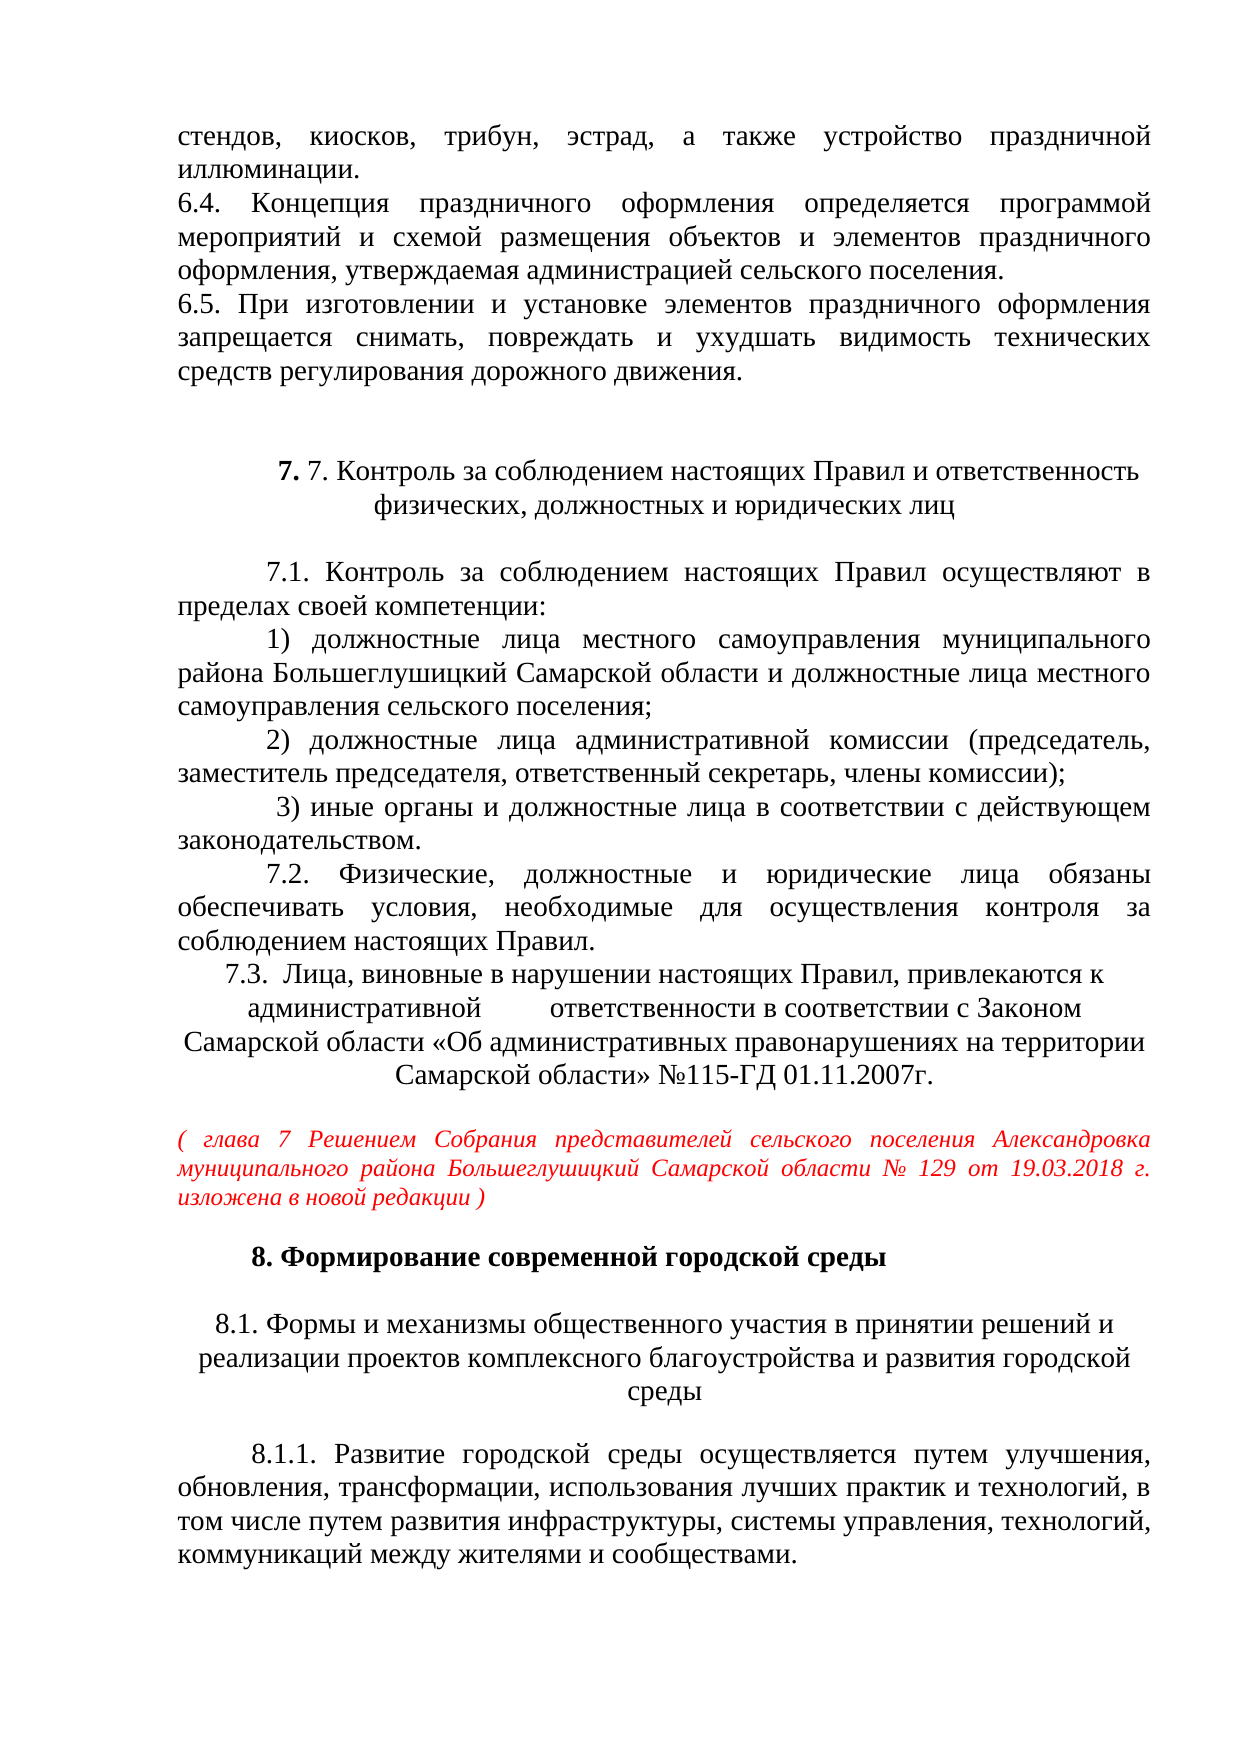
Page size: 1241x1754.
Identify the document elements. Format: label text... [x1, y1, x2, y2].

text 2) должностные лица административной комиссии (председатель, заместитель председателя, ответственный секретарь, члены комиссии); [177, 722, 1152, 789]
text 7.1. Контроль за соблюдением настоящих Правил осуществляют в пределах своей компетенции: [177, 554, 1152, 621]
text 7.3. Лица, виновные в нарушении настоящих Правил, привлекаются к административной ответственности в соответствии с Законом Самарской области «Об административных правонарушениях на территории Самарской области» №115-ГД 01.11.2007г. [177, 957, 1152, 1091]
text 6.4. Концепция праздничного оформления определяется программой мероприятий и схемой размещения объектов и элементов праздничного оформления, утверждаемая администрацией сельского поселения. [177, 185, 1152, 286]
text 8.1. Формы и механизмы общественного участия в принятии решений и реализации проектов комплексного благоустройства и развития городской среды [177, 1306, 1152, 1407]
text ( глава 7 Решением Собрания представителей сельского поселения Александровка муниципального района Большеглушицкий Самарской области № 129 от 19.03.2018 г. изложена в новой редакции ) [177, 1124, 1152, 1211]
text 6.5. При изготовлении и установке элементов праздничного оформления запрещается снимать, повреждать и ухудшать видимость технических средств регулирования дорожного движения. [177, 286, 1152, 386]
text 7. 7. Контроль за соблюдением настоящих Правил и ответственность физических, должностных и юридических лиц [177, 453, 1152, 521]
text 8. Формирование современной городской среды [177, 1239, 1152, 1273]
text 1) должностные лица местного самоуправления муниципального района Большеглушицкий Самарской области и должностные лица местного самоуправления сельского поселения; [177, 621, 1152, 722]
text 7.2. Физические, должностные и юридические лица обязаны обеспечивать условия, необходимые для осуществления контроля за соблюдением настоящих Правил. [177, 856, 1152, 957]
text 8.1.1. Развитие городской среды осуществляется путем улучшения, обновления, трансформации, использования лучших практик и технологий, в том числе путем развития инфраструктуры, системы управления, технологий, коммуникаций между жителями и сообществами. [177, 1436, 1152, 1570]
text 3) иные органы и должностные лица в соответствии с действующем законодательством. [177, 789, 1152, 856]
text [177, 118, 1152, 185]
